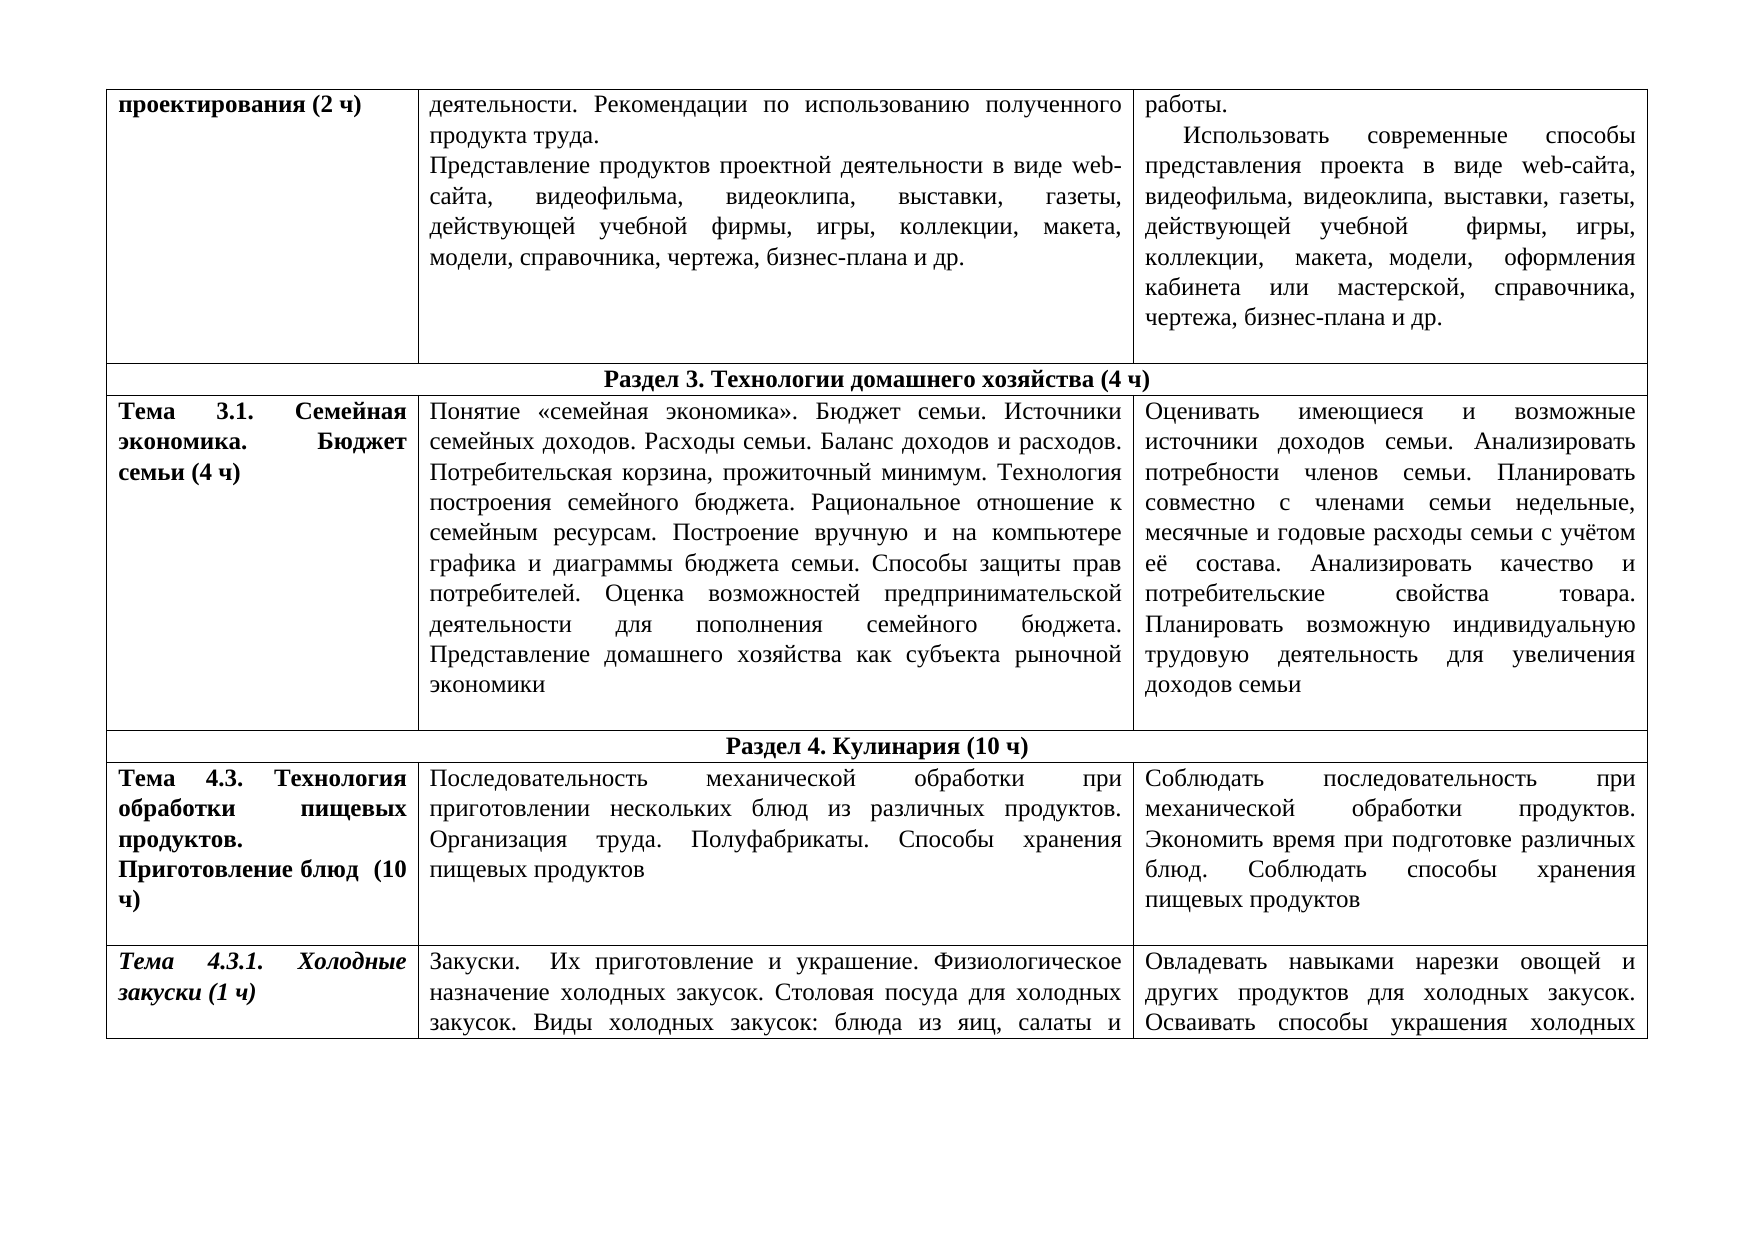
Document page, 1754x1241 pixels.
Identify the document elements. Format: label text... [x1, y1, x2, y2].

table_cell Раздел 4. Кулинария (10 ч) [107, 731, 1647, 762]
table_cell Соблюдать последовательность при механической обработки продуктов. Экономить время при подготовке различных блюд. Соблюдать способы хранения пищевых продуктов [1134, 763, 1647, 945]
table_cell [107, 946, 418, 1038]
table_cell Оценивать имеющиеся и возможные источники доходов семьи. Анализировать потребности членов семьи. Планировать совместно с членами семьи недельные, месячные и годовые расходы семьи с учётом её состава. Анализировать качество и потребительские свойства товара. Планировать возможную индивидуальную трудовую деятельность для увеличения доходов семьи [1134, 396, 1647, 730]
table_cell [419, 946, 1133, 1038]
table_cell Последовательность механической обработки при приготовлении нескольких блюд из различных продуктов. Организация труда. Полуфабрикаты. Способы хранения пищевых продуктов [419, 763, 1133, 945]
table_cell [1134, 90, 1647, 363]
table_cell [107, 90, 418, 363]
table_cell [419, 90, 1133, 363]
table_cell Понятие «семейная экономика». Бюджет семьи. Источники семейных доходов. Расходы семьи. Баланс доходов и расходов. Потребительская корзина, прожиточный минимум. Технология построения семейного бюджета. Рациональное отношение к семейным ресурсам. Построение вручную и на компьютере графика и диаграммы бюджета семьи. Способы защиты прав потребителей. Оценка возможностей предпринимательской деятельности для пополнения семейного бюджета. Представление домашнего хозяйства как субъекта рыночной экономики [419, 396, 1133, 730]
table_cell Тема 3.1. Семейная экономика. Бюджет семьи (4 ч) [107, 396, 418, 730]
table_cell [1134, 946, 1647, 1038]
table_cell Раздел 3. Технологии домашнего хозяйства (4 ч) [107, 364, 1647, 395]
table_cell Тема 4.3. Технология обработки пищевых продуктов. Приготовление блюд (10 ч) [107, 763, 418, 945]
